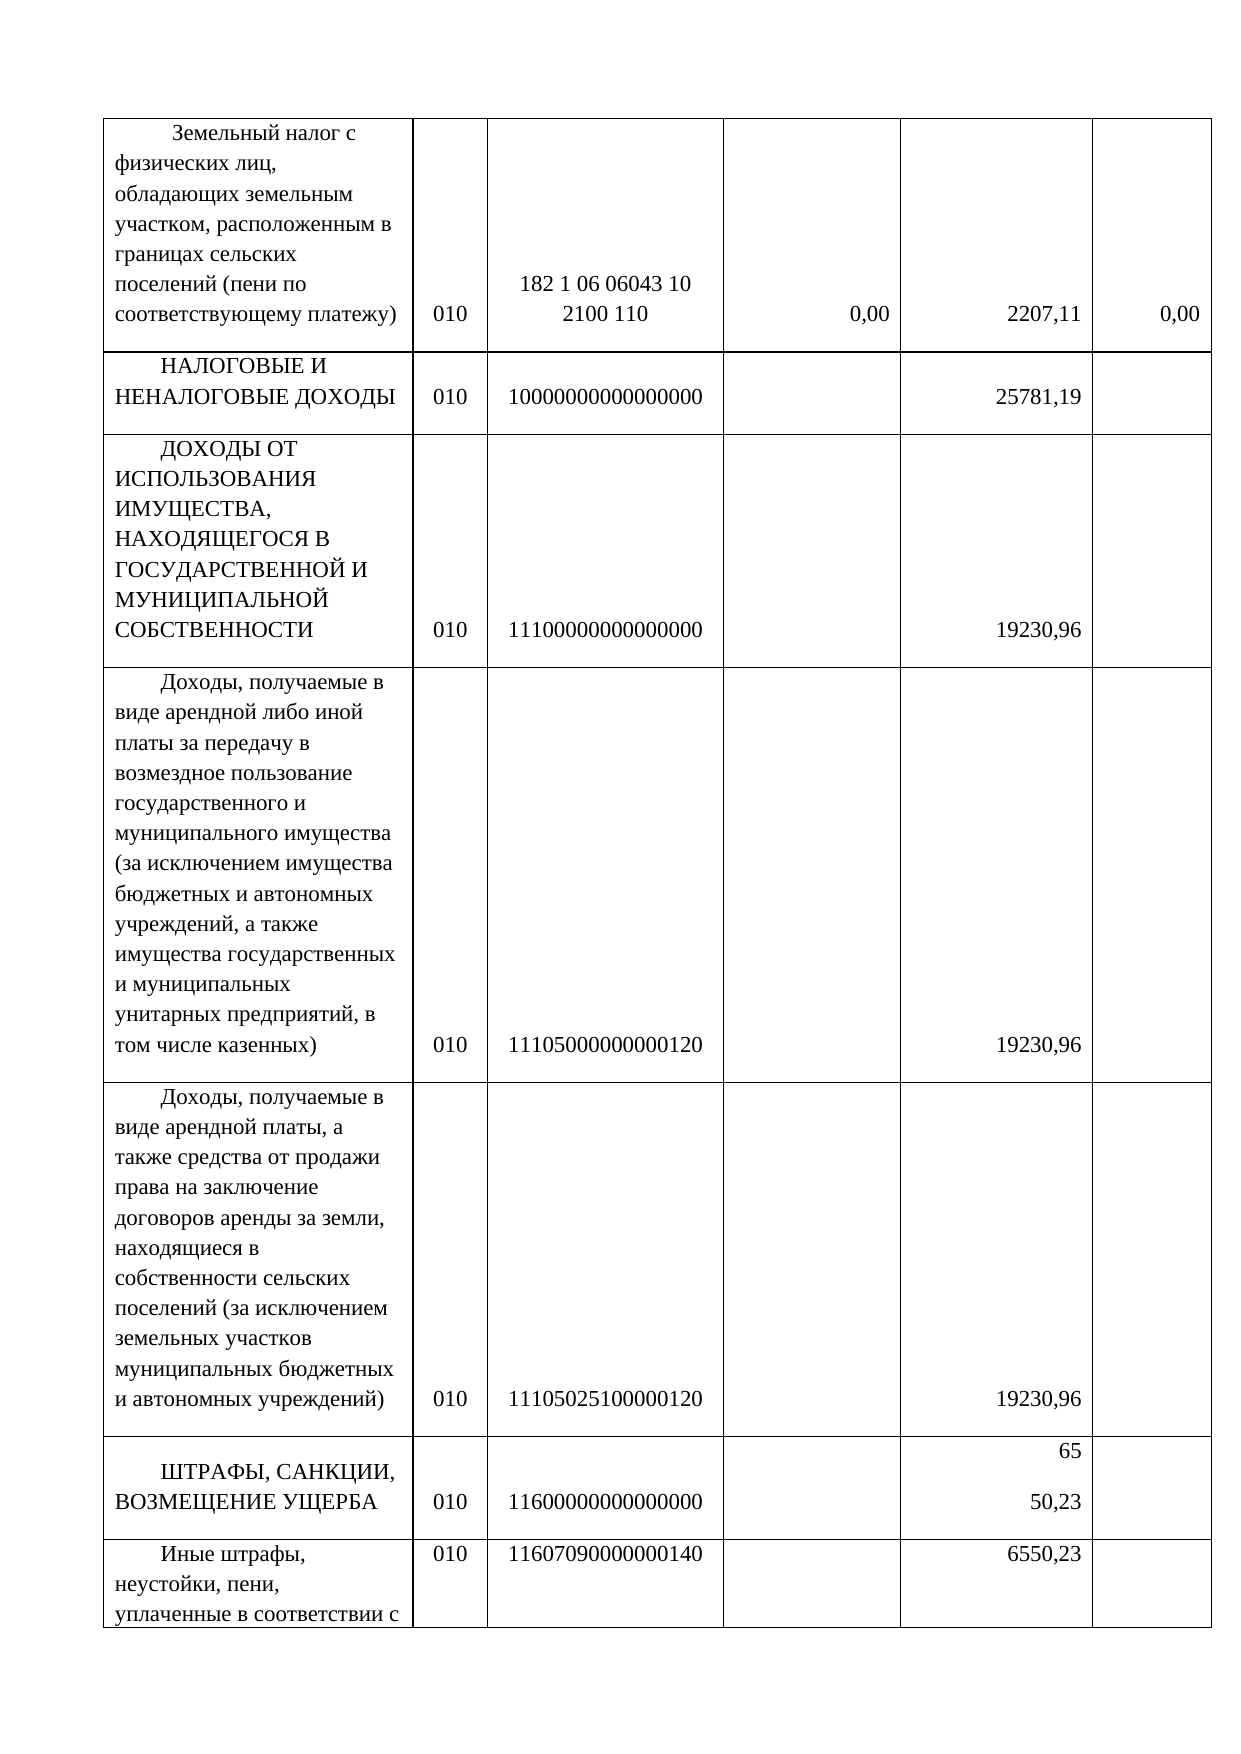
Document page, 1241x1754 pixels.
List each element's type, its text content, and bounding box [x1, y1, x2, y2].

table_cell 010 [414, 119, 487, 351]
table_cell Доходы, получаемые в виде арендной платы, а также средства от продажи права на заключение договоров аренды за земли, находящиеся в собственности сельских поселений (за исключением земельных участков муниципальных бюджетных и автономных учреждений) [104, 1083, 412, 1436]
table_cell [1093, 1083, 1211, 1436]
table_cell Земельный налог с физических лиц, обладающих земельным участком, расположенным в границах сельских поселений (пени по соответствующему платежу) [104, 119, 412, 351]
table_cell [724, 1540, 900, 1627]
table_cell [1093, 435, 1211, 667]
table_cell НАЛОГОВЫЕ И НЕНАЛОГОВЫЕ ДОХОДЫ [104, 353, 412, 434]
table_cell [1093, 668, 1211, 1082]
table_cell 11105000000000120 [488, 668, 723, 1082]
table_cell 65 50,23 [901, 1437, 1092, 1539]
table_cell [1093, 353, 1211, 434]
table_cell 11600000000000000 [488, 1437, 723, 1539]
table_cell 010 [414, 353, 487, 434]
table_cell 11105025100000120 [488, 1083, 723, 1436]
table_cell 0,00 [1093, 119, 1211, 351]
table_cell [1093, 1437, 1211, 1539]
table_cell 010 [414, 1083, 487, 1436]
table_cell [724, 1083, 900, 1436]
table_cell [724, 668, 900, 1082]
table_cell 6550,23 [901, 1540, 1092, 1627]
table_cell 11607090000000140 [488, 1540, 723, 1627]
table_cell ДОХОДЫ ОТ ИСПОЛЬЗОВАНИЯ ИМУЩЕСТВА, НАХОДЯЩЕГОСЯ В ГОСУДАРСТВЕННОЙ И МУНИЦИПАЛЬНОЙ СОБСТВЕННОСТИ [104, 435, 412, 667]
table_cell ШТРАФЫ, САНКЦИИ, ВОЗМЕЩЕНИЕ УЩЕРБА [104, 1437, 412, 1539]
table_cell 19230,96 [901, 1083, 1092, 1436]
table_cell [1093, 1540, 1211, 1627]
table_cell 010 [414, 668, 487, 1082]
table_cell 010 [414, 435, 487, 667]
table_cell Доходы, получаемые в виде арендной либо иной платы за передачу в возмездное пользование государственного и муниципального имущества (за исключением имущества бюджетных и автономных учреждений, а также имущества государственных и муниципальных унитарных предприятий, в том числе казенных) [104, 668, 412, 1082]
table_cell [724, 435, 900, 667]
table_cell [104, 1540, 412, 1627]
table_cell 2207,11 [901, 119, 1092, 351]
table_cell 010 [414, 1437, 487, 1539]
table_cell 19230,96 [901, 435, 1092, 667]
table_cell [724, 353, 900, 434]
table_cell 10000000000000000 [488, 353, 723, 434]
table_cell 11100000000000000 [488, 435, 723, 667]
table_cell 19230,96 [901, 668, 1092, 1082]
table_cell 010 [414, 1540, 487, 1627]
table_cell [724, 1437, 900, 1539]
table_cell 182 1 06 06043 10 2100 110 [488, 119, 723, 351]
table_cell 25781,19 [901, 353, 1092, 434]
table_cell 0,00 [724, 119, 900, 351]
